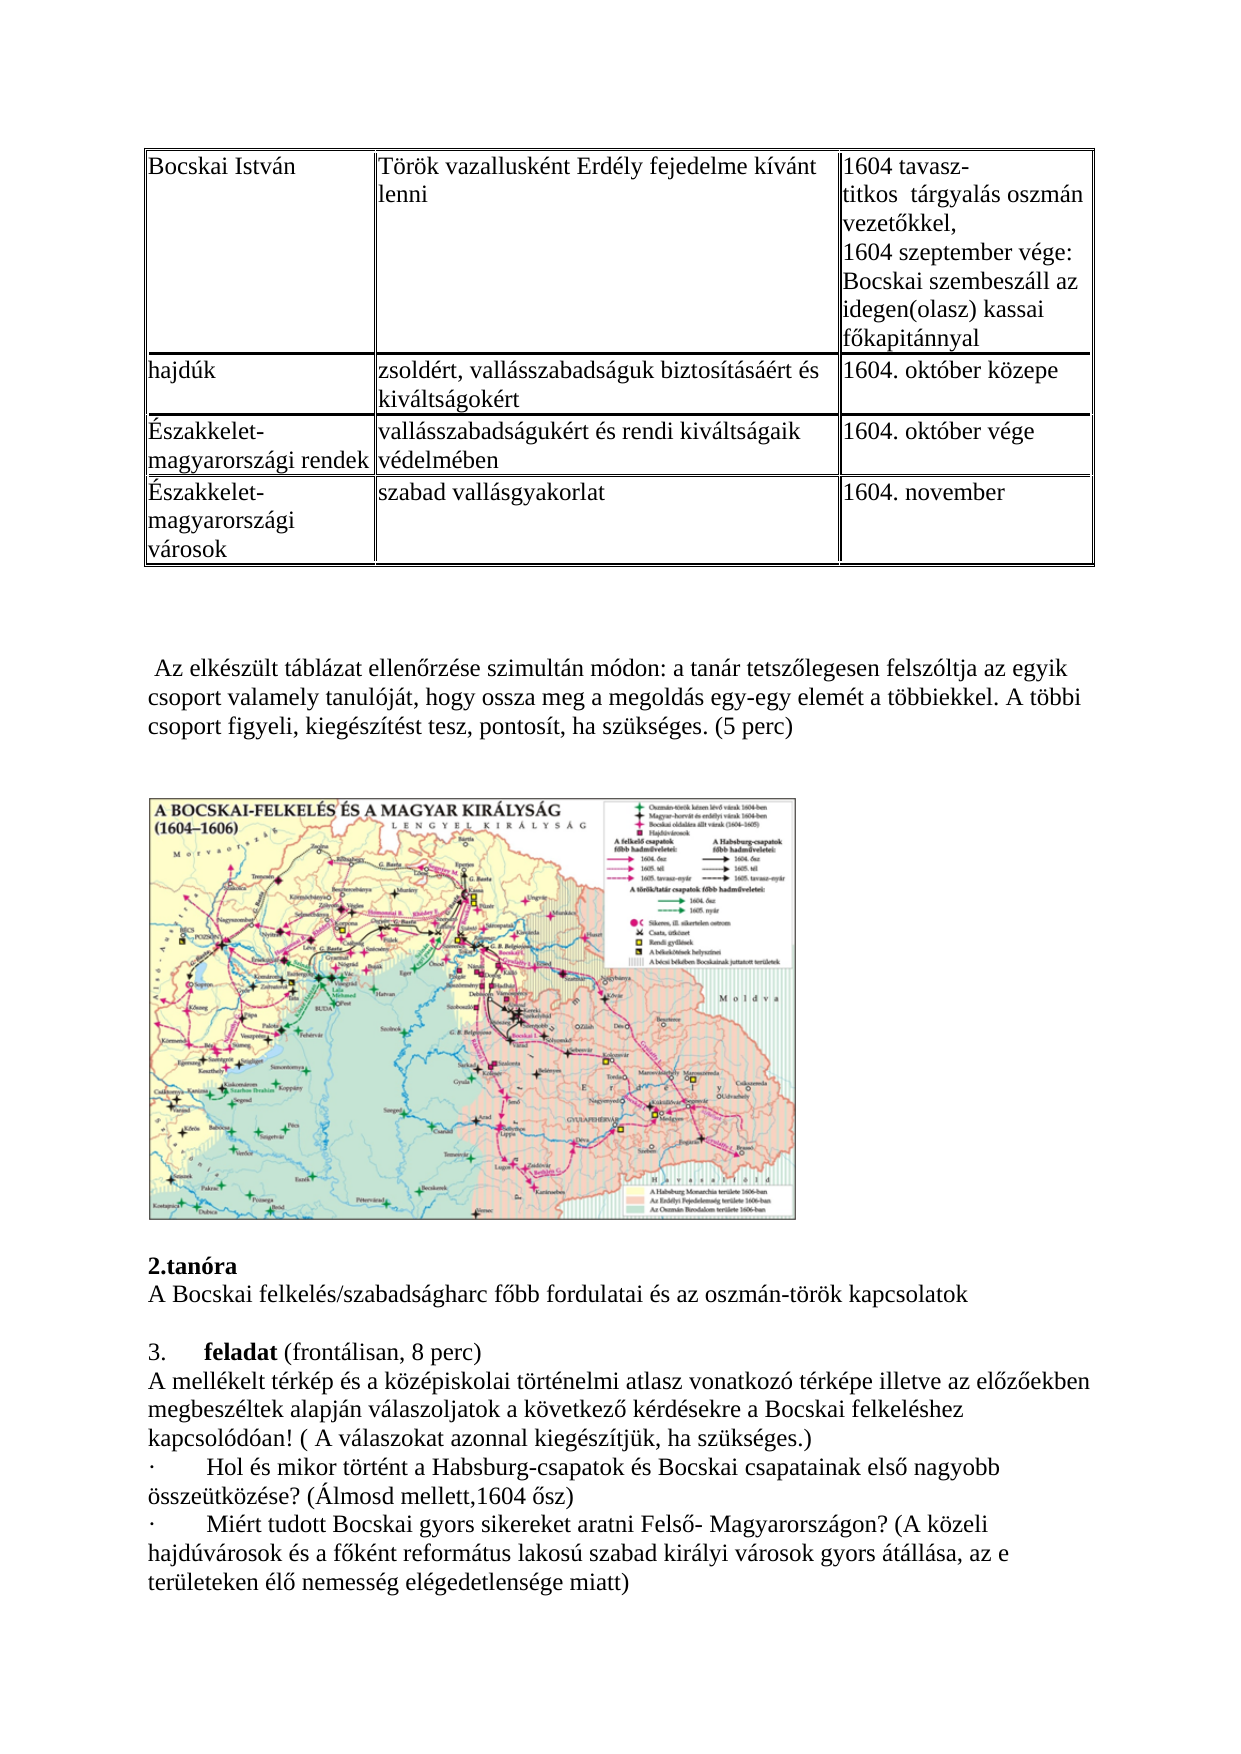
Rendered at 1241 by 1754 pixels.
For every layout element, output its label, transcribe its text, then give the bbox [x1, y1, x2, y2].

table_cell hajdúk [147, 352, 374, 413]
text A mellékelt térkép és a középiskolai történelmi atlasz vonatkozó térképe illetve az előzőekben megbeszéltek alapján válaszoljatok a következő kérdésekre a Bocskai felkeléshez kapcsolódóan! ( A válaszokat azonnal kiegészítjük, ha szükséges.) [148, 1366, 1093, 1452]
table_cell Északkelet-magyarországi rendek [145, 413, 374, 473]
text · Hol és mikor történt a Habsburg-csapatok és Bocskai csapatainak első nagyobb összeütközése? (Álmosd mellett,1604 ősz) [148, 1452, 1093, 1509]
table_cell vallásszabadságukért és rendi kiváltságaik védelmében [377, 416, 838, 473]
table_cell 1604. november [840, 474, 1092, 563]
picture [147, 797, 798, 1222]
table_cell 1604. október közepe [842, 352, 1092, 413]
table_cell Északkelet-magyarországi városok [147, 474, 376, 563]
table_cell Bocskai István [147, 151, 376, 352]
table_cell szabad vallásgyakorlat [376, 474, 840, 563]
text Az elkészült táblázat ellenőrzése szimultán módon: a tanár tetszőlegesen felszóltja az egyik csoport valamely tanulóját, hogy ossza meg a megoldás egy-egy elemét a többiekkel. A többi csoport figyeli, kiegészítést tesz, pontosít, ha szükséges. (5 perc) [148, 653, 1093, 768]
table_cell zsoldért, vallásszabadságuk biztosításáért és kiváltságokért [377, 355, 838, 413]
table_cell Török vazallusként Erdély fejedelme kívánt lenni [376, 149, 840, 352]
table_cell 1604. október vége [842, 413, 1093, 473]
text 3. feladat (frontálisan, 8 perc) [148, 1337, 1093, 1366]
text · Miért tudott Bocskai gyors sikereket aratni Felső- Magyarországon? (A közeli hajdúvárosok és a főként református lakosú szabad királyi városok gyors átállása, az e területeken élő nemesség elégedetlensége miatt) [148, 1509, 1093, 1596]
table_cell 1604 tavasz- titkos tárgyalás oszmán vezetőkkel, 1604 szeptember vége: Bocskai szembeszáll az idegen(olasz) kassai főkapitánnyal [840, 151, 1092, 352]
